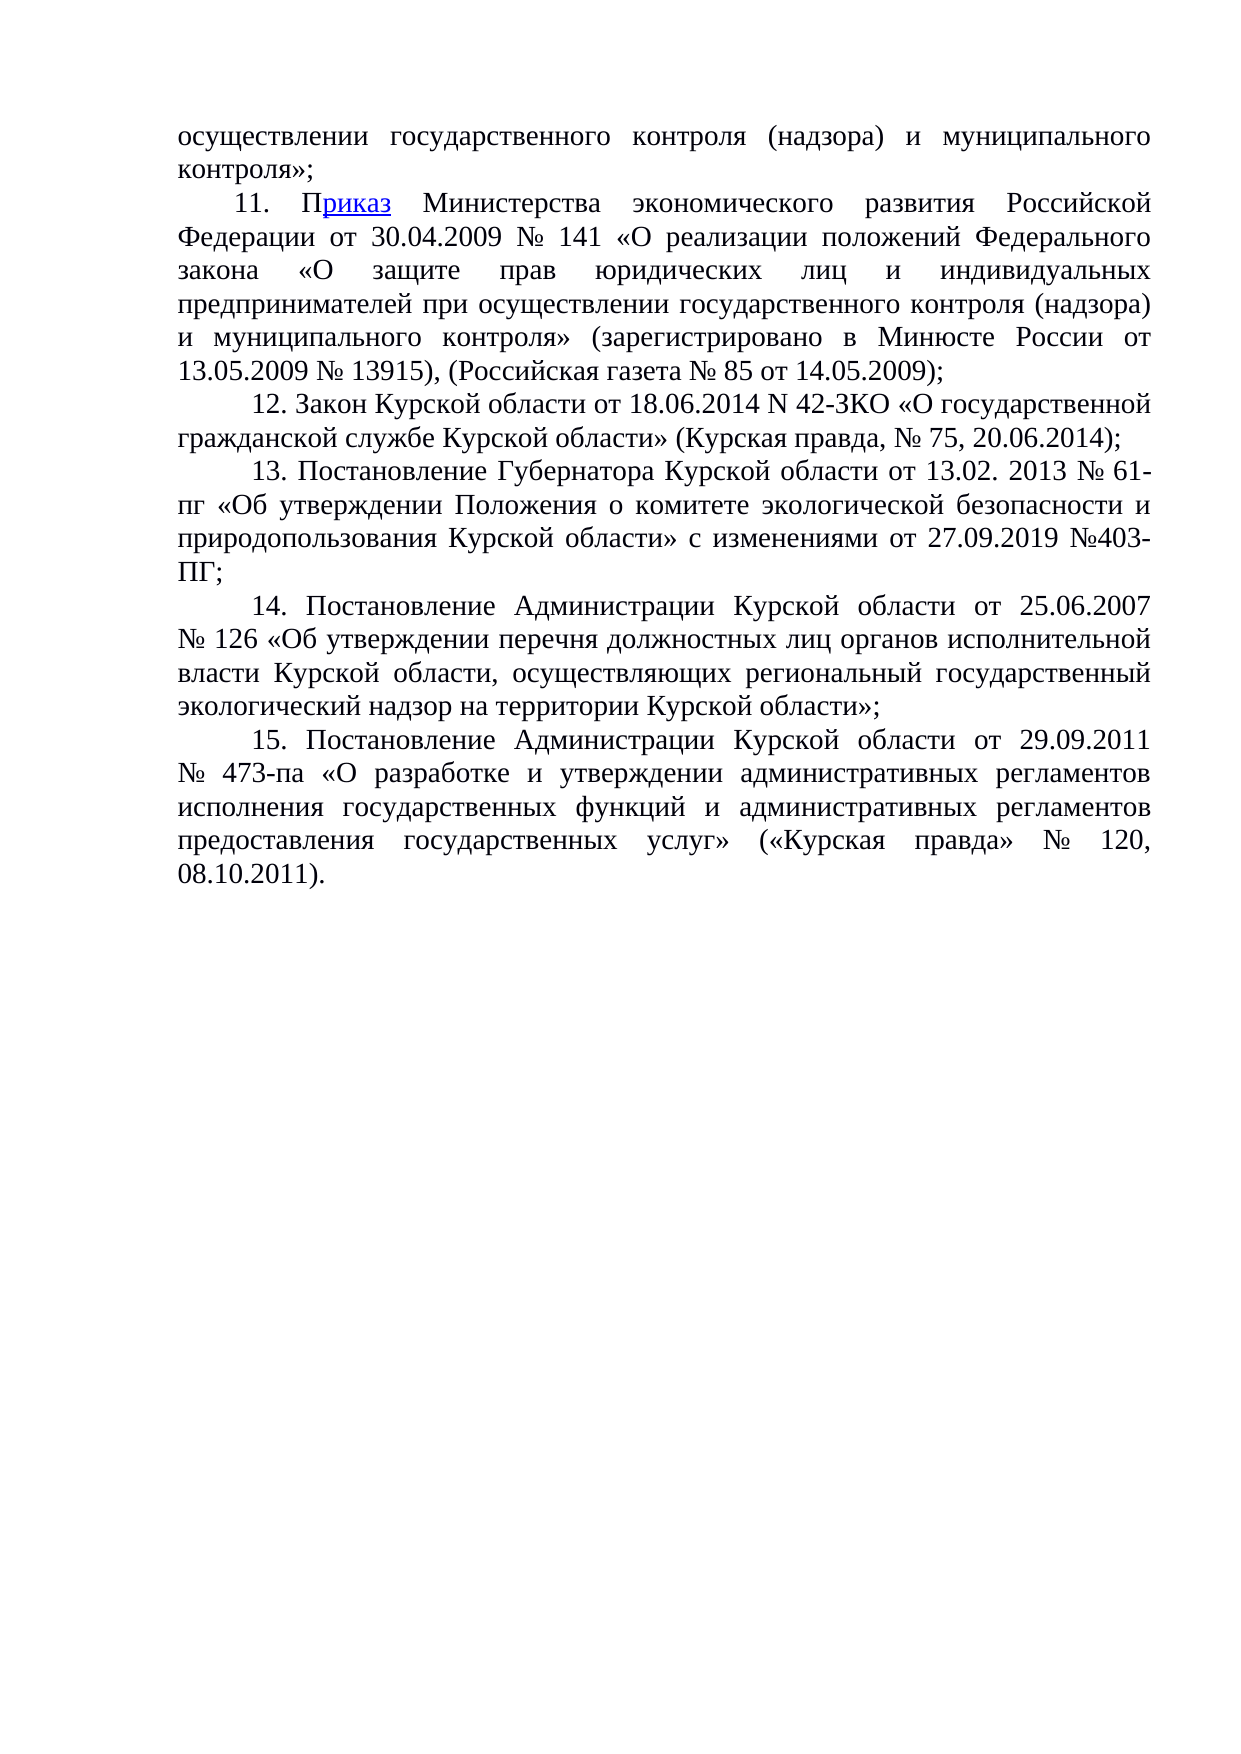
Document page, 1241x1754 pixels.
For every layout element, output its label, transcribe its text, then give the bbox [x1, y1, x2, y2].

text 11. Приказ Министерства экономического развития Российской Федерации от 30.04.2009 № 141 «О реализации положений Федерального закона «О защите прав юридических лиц и индивидуальных предпринимателей при осуществлении государственного контроля (надзора) и муниципального контроля» (зарегистрировано в Минюсте России от 13.05.2009 № 13915), (Российская газета № 85 от 14.05.2009); [177, 185, 1152, 386]
text 13. Постановление Губернатора Курской области от 13.02. 2013 № 61-пг «Об утверждении Положения о комитете экологической безопасности и природопользования Курской области» с изменениями от 27.09.2019 №403-ПГ; [177, 453, 1152, 588]
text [177, 118, 1152, 185]
text 15. Постановление Администрации Курской области от 29.09.2011 № 473-па «О разработке и утверждении административных регламентов исполнения государственных функций и административных регламентов предоставления государственных услуг» («Курская правда» № 120, 08.10.2011). [177, 722, 1152, 889]
text 12. Закон Курской области от 18.06.2014 N 42-ЗКО «О государственной гражданской службе Курской области» (Курская правда, № 75, 20.06.2014); [177, 386, 1152, 453]
text 14. Постановление Администрации Курской области от 25.06.2007 № 126 «Об утверждении перечня должностных лиц органов исполнительной власти Курской области, осуществляющих региональный государственный экологический надзор на территории Курской области»; [177, 588, 1152, 722]
